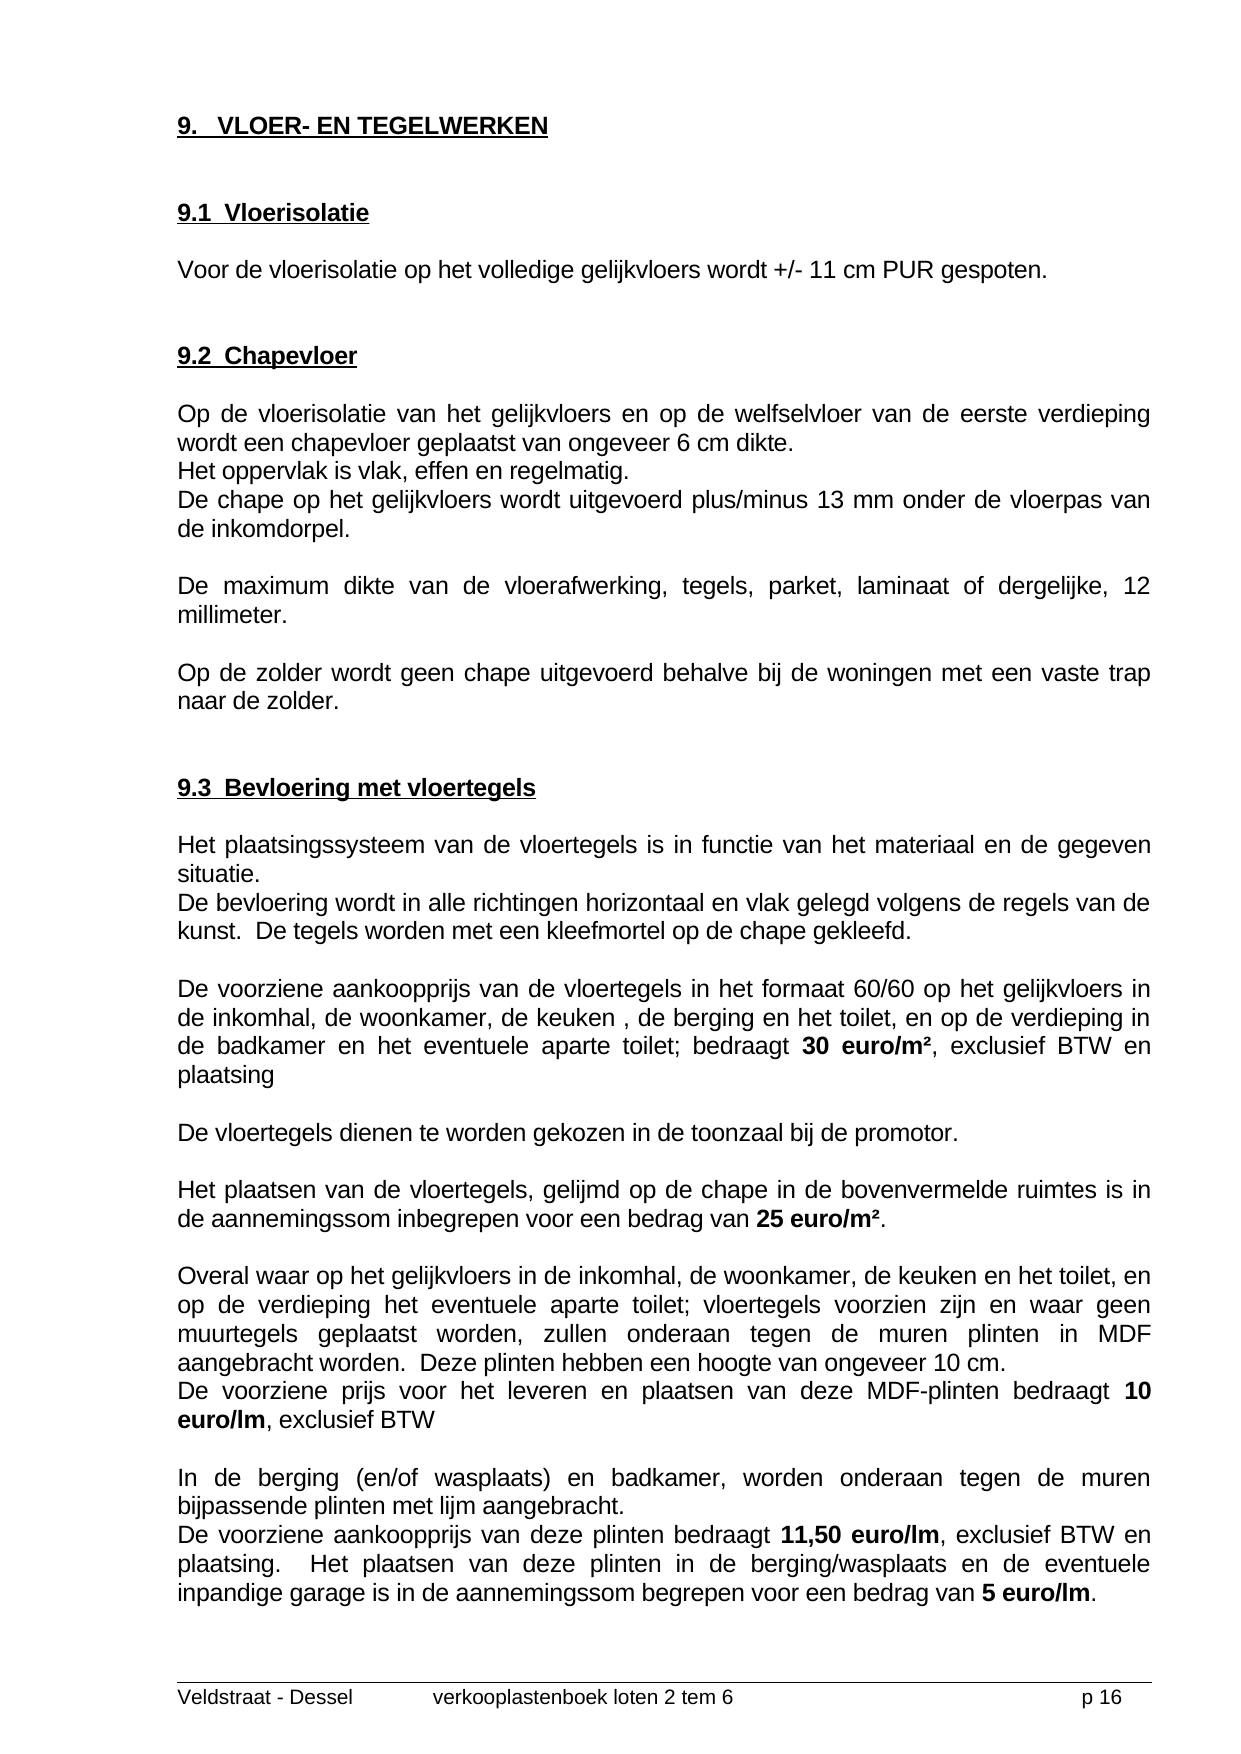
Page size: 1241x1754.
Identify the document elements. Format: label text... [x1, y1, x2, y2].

text Het plaatsen van de vloertegels, gelijmd op de chape in de bovenvermelde ruimtes is in de aannemingssom inbegrepen voor een bedrag van 25 euro/m². [177, 1175, 1152, 1233]
text 9.2 Chapevloer [177, 341, 1152, 370]
text Op de zolder wordt geen chape uitgevoerd behalve bij de woningen met een vaste trap naar de zolder. [177, 658, 1152, 715]
text De voorziene prijs voor het leveren en plaatsen van deze MDF-plinten bedraagt 10 euro/lm, exclusief BTW [177, 1376, 1152, 1434]
text De vloertegels dienen te worden gekozen in de toonzaal bij de promotor. [177, 1118, 1152, 1146]
text De voorziene aankoopprijs van de vloertegels in het formaat 60/60 op het gelijkvloers in de inkomhal, de woonkamer, de keuken , de berging en het toilet, en op de verdieping in de badkamer en het eventuele aparte toilet; bedraagt 30 euro/m², exclusief BTW en plaatsing [177, 974, 1152, 1089]
text De chape op het gelijkvloers wordt uitgevoerd plus/minus 13 mm onder de vloerpas van de inkomdorpel. [177, 485, 1152, 543]
text In de berging (en/of wasplaats) en badkamer, worden onderaan tegen de muren bijpassende plinten met lijm aangebracht. [177, 1463, 1152, 1520]
text Op de vloerisolatie van het gelijkvloers en op de welfselvloer van de eerste verdieping wordt een chapevloer geplaatst van ongeveer 6 cm dikte. [177, 399, 1152, 456]
text 9. VLOER- EN TEGELWERKEN [177, 111, 1152, 140]
text Overal waar op het gelijkvloers in de inkomhal, de woonkamer, de keuken en het toilet, en op de verdieping het eventuele aparte toilet; vloertegels voorzien zijn en waar geen muurtegels geplaatst worden, zullen onderaan tegen de muren plinten in MDF aangebracht worden. Deze plinten hebben een hoogte van ongeveer 10 cm. [177, 1261, 1152, 1376]
text De bevloering wordt in alle richtingen horizontaal en vlak gelegd volgens de regels van de kunst. De tegels worden met een kleefmortel op de chape gekleefd. [177, 888, 1152, 945]
text 9.3 Bevloering met vloertegels [177, 773, 1152, 801]
text 9.1 Vloerisolatie [177, 198, 1152, 226]
text Het plaatsingssysteem van de vloertegels is in functie van het materiaal en de gegeven situatie. [177, 830, 1152, 888]
text Het oppervlak is vlak, effen en regelmatig. [177, 456, 1152, 485]
text Voor de vloerisolatie op het volledige gelijkvloers wordt +/- 11 cm PUR gespoten. [177, 255, 1152, 284]
text De maximum dikte van de vloerafwerking, tegels, parket, laminaat of dergelijke, 12 millimeter. [177, 571, 1152, 629]
text De voorziene aankoopprijs van deze plinten bedraagt 11,50 euro/lm, exclusief BTW en plaatsing. Het plaatsen van deze plinten in de berging/wasplaats en de eventuele inpandige garage is in de aannemingssom begrepen voor een bedrag van 5 euro/lm. [177, 1520, 1152, 1606]
